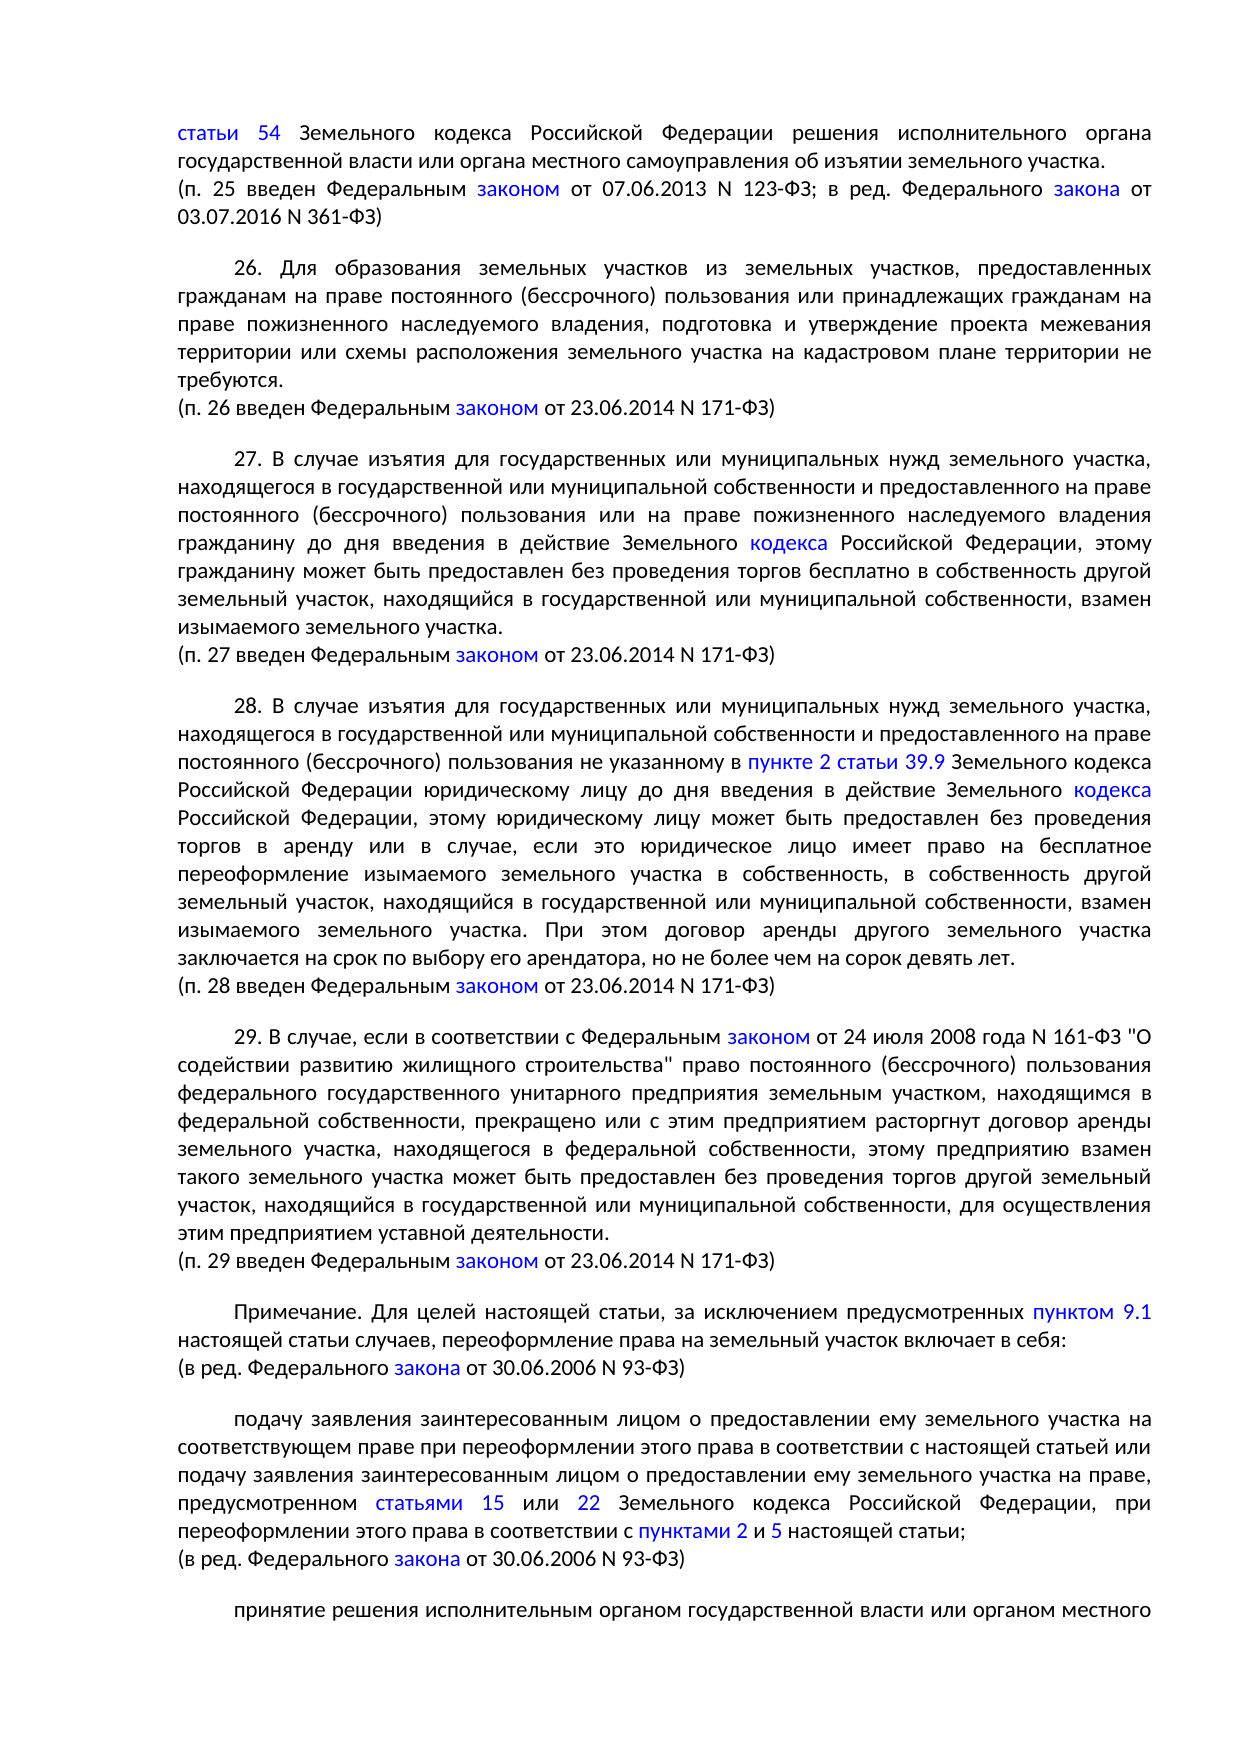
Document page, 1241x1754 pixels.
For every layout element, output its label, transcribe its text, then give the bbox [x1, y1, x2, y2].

text (п. 28 введен Федеральным законом от 23.06.2014 N 171-ФЗ) [177, 971, 1152, 999]
text 29. В случае, если в соответствии с Федеральным законом от 24 июля 2008 года N 161-ФЗ "О содействии развитию жилищного строительства" право постоянного (бессрочного) пользования федерального государственного унитарного предприятия земельным участком, находящимся в федеральной собственности, прекращено или с этим предприятием расторгнут договор аренды земельного участка, находящегося в федеральной собственности, этому предприятию взамен такого земельного участка может быть предоставлен без проведения торгов другой земельный участок, находящийся в государственной или муниципальной собственности, для осуществления этим предприятием уставной деятельности. [177, 1022, 1152, 1247]
text (в ред. Федерального закона от 30.06.2006 N 93-ФЗ) [177, 1353, 1152, 1382]
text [177, 118, 1152, 174]
text (п. 29 введен Федеральным законом от 23.06.2014 N 171-ФЗ) [177, 1247, 1152, 1274]
text 28. В случае изъятия для государственных или муниципальных нужд земельного участка, находящегося в государственной или муниципальной собственности и предоставленного на праве постоянного (бессрочного) пользования не указанному в пункте 2 статьи 39.9 Земельного кодекса Российской Федерации юридическому лицу до дня введения в действие Земельного кодекса Российской Федерации, этому юридическому лицу может быть предоставлен без проведения торгов в аренду или в случае, если это юридическое лицо имеет право на бесплатное переоформление изымаемого земельного участка в собственность, в собственность другой земельный участок, находящийся в государственной или муниципальной собственности, взамен изымаемого земельного участка. При этом договор аренды другого земельного участка заключается на срок по выбору его арендатора, но не более чем на сорок девять лет. [177, 691, 1152, 971]
text 26. Для образования земельных участков из земельных участков, предоставленных гражданам на праве постоянного (бессрочного) пользования или принадлежащих гражданам на праве пожизненного наследуемого владения, подготовка и утверждение проекта межевания территории или схемы расположения земельного участка на кадастровом плане территории не требуются. [177, 253, 1152, 393]
text (п. 27 введен Федеральным законом от 23.06.2014 N 171-ФЗ) [177, 640, 1152, 668]
text Примечание. Для целей настоящей статьи, за исключением предусмотренных пунктом 9.1 настоящей статьи случаев, переоформление права на земельный участок включает в себя: [177, 1297, 1152, 1353]
text (в ред. Федерального закона от 30.06.2006 N 93-ФЗ) [177, 1544, 1152, 1573]
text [177, 1596, 1152, 1623]
text подачу заявления заинтересованным лицом о предоставлении ему земельного участка на соответствующем праве при переоформлении этого права в соответствии с настоящей статьей или подачу заявления заинтересованным лицом о предоставлении ему земельного участка на праве, предусмотренном статьями 15 или 22 Земельного кодекса Российской Федерации, при переоформлении этого права в соответствии с пунктами 2 и 5 настоящей статьи; [177, 1404, 1152, 1544]
text 27. В случае изъятия для государственных или муниципальных нужд земельного участка, находящегося в государственной или муниципальной собственности и предоставленного на праве постоянного (бессрочного) пользования или на праве пожизненного наследуемого владения гражданину до дня введения в действие Земельного кодекса Российской Федерации, этому гражданину может быть предоставлен без проведения торгов бесплатно в собственность другой земельный участок, находящийся в государственной или муниципальной собственности, взамен изымаемого земельного участка. [177, 444, 1152, 640]
text (п. 26 введен Федеральным законом от 23.06.2014 N 171-ФЗ) [177, 393, 1152, 421]
text (п. 25 введен Федеральным законом от 07.06.2013 N 123-ФЗ; в ред. Федерального закона от 03.07.2016 N 361-ФЗ) [177, 174, 1152, 230]
